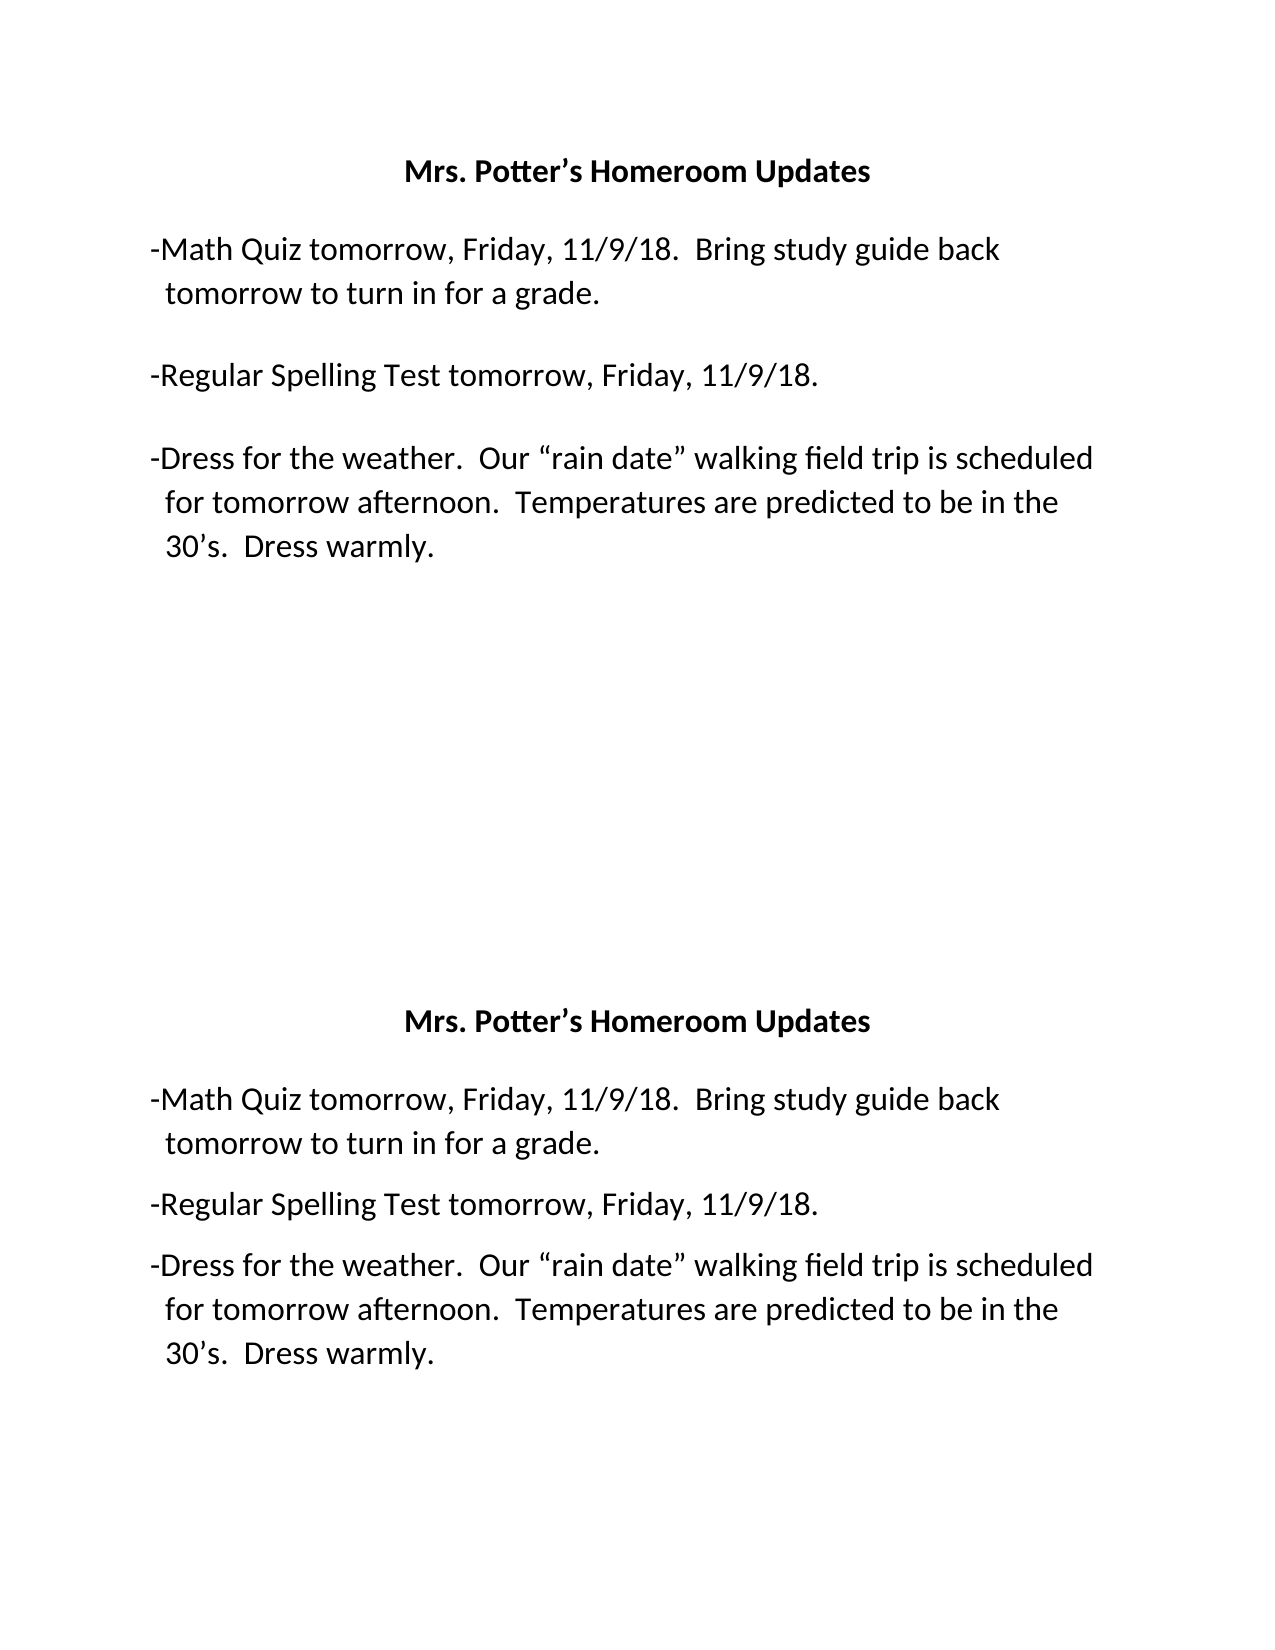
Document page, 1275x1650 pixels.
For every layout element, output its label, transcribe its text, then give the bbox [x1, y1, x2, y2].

text 30’s. Dress warmly. [150, 1332, 1125, 1373]
text Mrs. Potter’s Homeroom Updates [150, 150, 1125, 191]
text for tomorrow afternoon. Temperatures are predicted to be in the [150, 481, 1125, 521]
text tomorrow to turn in for a grade. [150, 1122, 1125, 1163]
text -Dress for the weather. Our “rain date” walking field trip is scheduled [150, 437, 1125, 477]
text tomorrow to turn in for a grade. [150, 272, 1125, 312]
text -Math Quiz tomorrow, Friday, 11/9/18. Bring study guide back [150, 228, 1125, 268]
text -Regular Spelling Test tomorrow, Friday, 11/9/18. [150, 354, 1125, 395]
text for tomorrow afternoon. Temperatures are predicted to be in the [150, 1288, 1125, 1329]
text -Dress for the weather. Our “rain date” walking field trip is scheduled [150, 1244, 1125, 1285]
text -Regular Spelling Test tomorrow, Friday, 11/9/18. [150, 1183, 1125, 1224]
text Mrs. Potter’s Homeroom Updates [150, 1000, 1125, 1041]
text 30’s. Dress warmly. [150, 524, 1125, 565]
text -Math Quiz tomorrow, Friday, 11/9/18. Bring study guide back [150, 1078, 1125, 1119]
